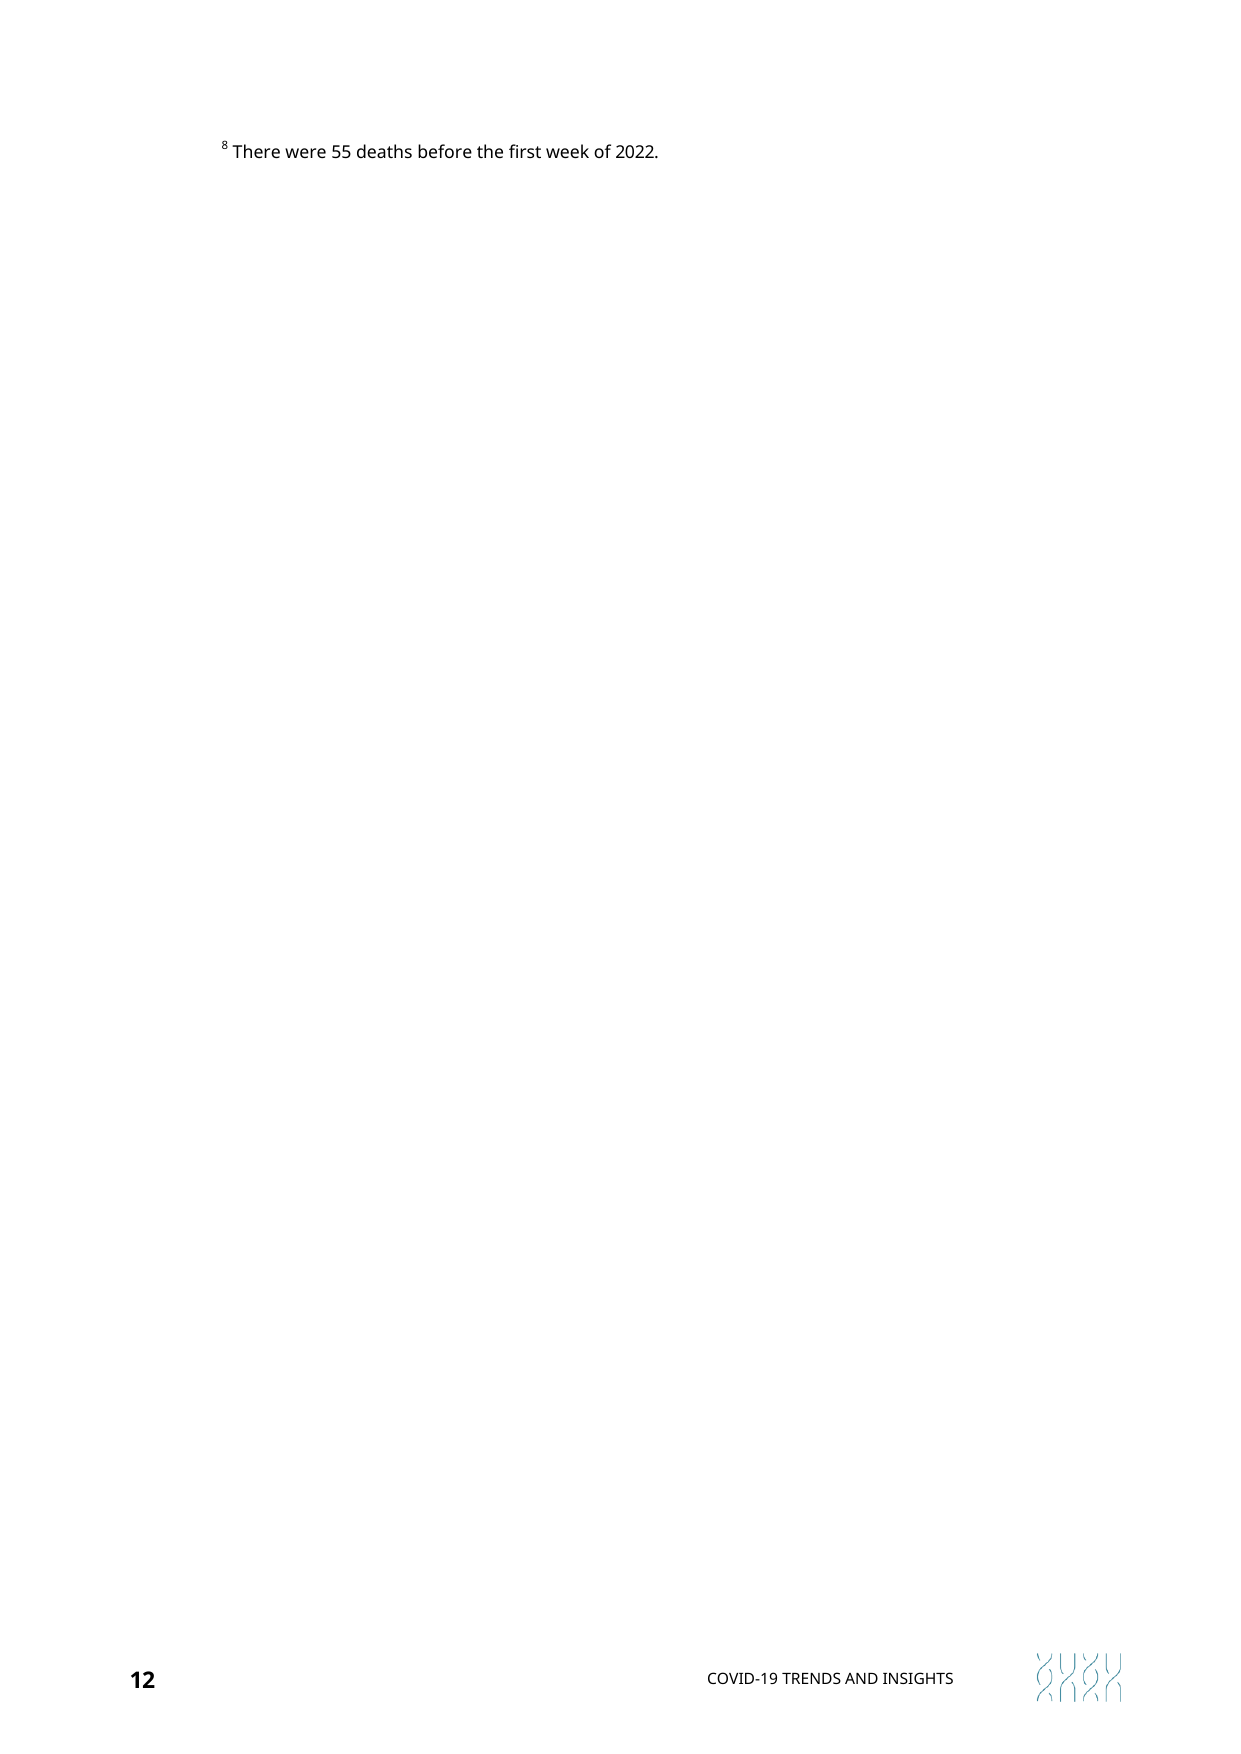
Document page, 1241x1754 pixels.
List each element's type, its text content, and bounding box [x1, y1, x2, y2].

picture [1036, 1653, 1121, 1702]
text 8 There were 55 deaths before the first week of 2022. [221, 137, 1130, 163]
